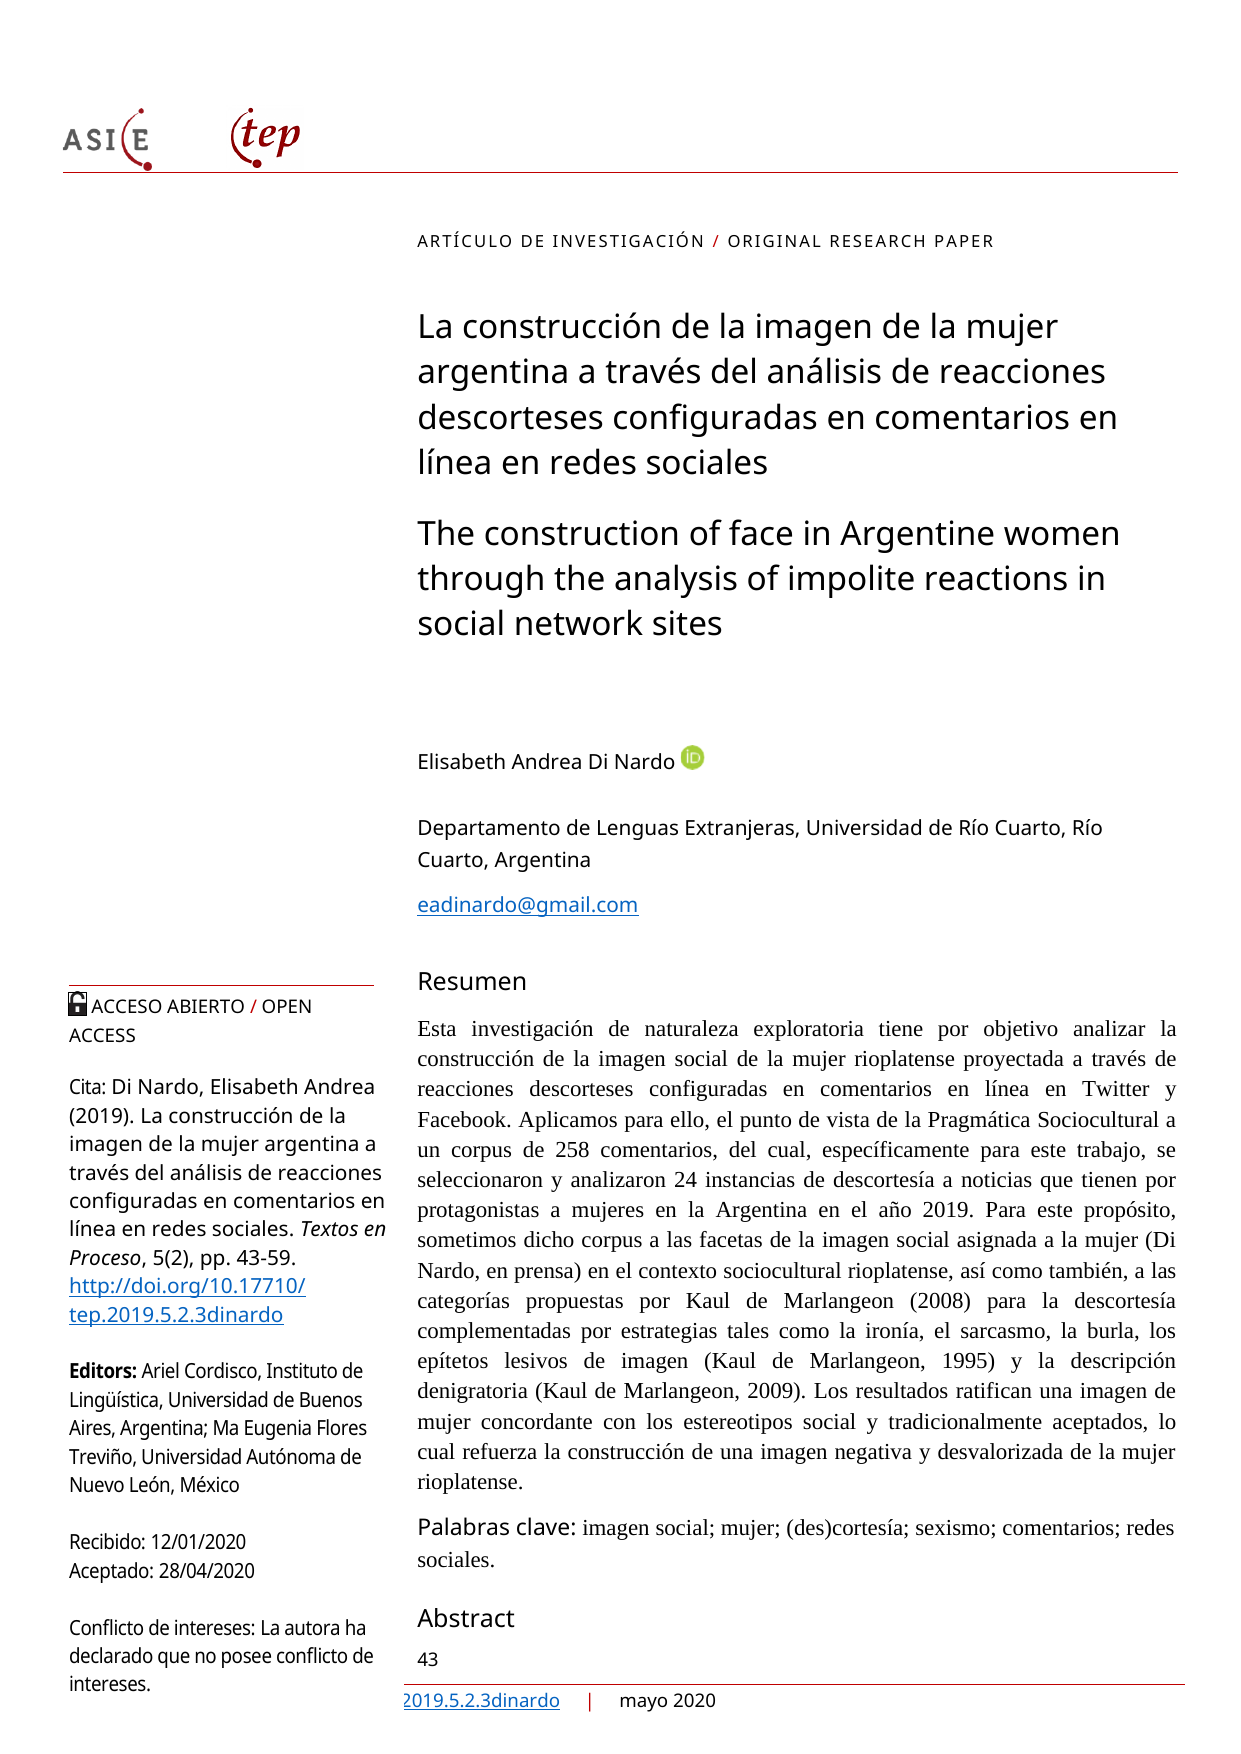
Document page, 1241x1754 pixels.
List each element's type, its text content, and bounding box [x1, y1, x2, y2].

text La construcción de la imagen de la mujer argentina a través del análisis de reacciones descorteses configuradas en comentarios en línea en redes sociales [417, 303, 1178, 484]
picture [226, 105, 304, 170]
text Abstract [417, 1601, 1178, 1635]
text Elisabeth Andrea Di Nardo [417, 746, 1178, 775]
text ARTÍCULO DE INVESTIGACIÓN / ORIGINAL RESEARCH PAPER [417, 230, 1178, 253]
text Esta investigación de naturaleza exploratoria tiene por objetivo analizar la construcción de la imagen social de la mujer rioplatense proyectada a través de reacciones descorteses configuradas en comentarios en línea en Twitter y Facebook. Aplicamos para ello, el punto de vista de la Pragmática Sociocultural a un corpus de 258 comentarios, del cual, específicamente para este trabajo, se seleccionaron y analizaron 24 instancias de descortesía a noticias que tienen por protagonistas a mujeres en la Argentina en el año 2019. Para este propósito, sometimos dicho corpus a las facetas de la imagen social asignada a la mujer (Di Nardo, en prensa) en el contexto sociocultural rioplatense, así como también, a las categorías propuestas por Kaul de Marlangeon (2008) para la descortesía complementadas por estrategias tales como la ironía, el sarcasmo, la burla, los epítetos lesivos de imagen (Kaul de Marlangeon, 1995) y la descripción denigratoria (Kaul de Marlangeon, 2009). Los resultados ratifican una imagen de mujer concordante con los estereotipos social y tradicionalmente aceptados, lo cual refuerza la construcción de una imagen negativa y desvalorizada de la mujer rioplatense. [417, 1015, 1178, 1494]
text eadinardo@gmail.com [417, 891, 1178, 919]
picture [62, 108, 152, 171]
subtitle Resumen [417, 963, 1178, 997]
picture [680, 745, 705, 770]
picture [69, 993, 86, 1015]
text The construction of face in Argentine women through the analysis of impolite reactions in social network sites [417, 509, 1178, 646]
text Departamento de Lenguas Extranjeras, Universidad de Río Cuarto, Río Cuarto, Argentina [417, 813, 1178, 874]
text Palabras clave: imagen social; mujer; (des)cortesía; sexismo; comentarios; redes sociales. [417, 1511, 1178, 1572]
